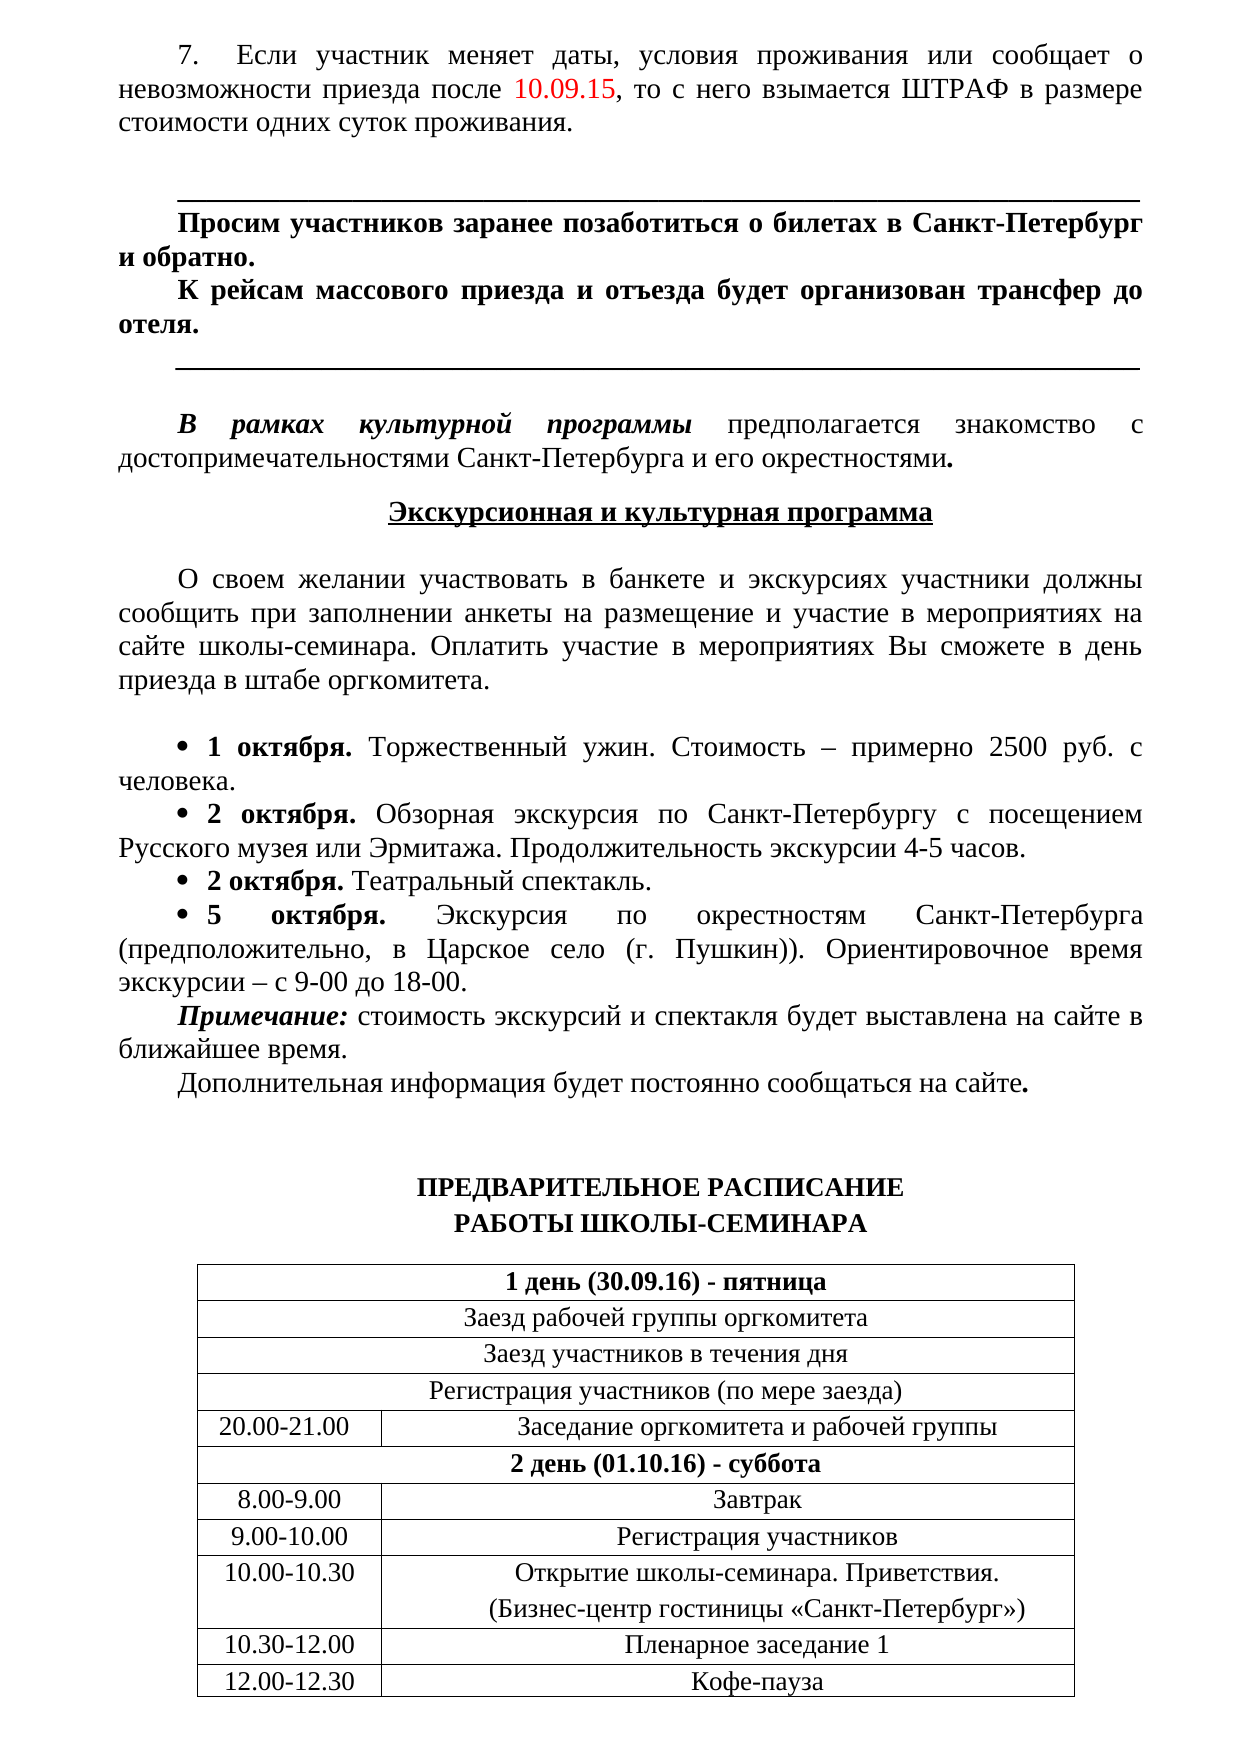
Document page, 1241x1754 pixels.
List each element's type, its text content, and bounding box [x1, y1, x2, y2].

list 5 октября. Экскурсия по окрестностям Санкт-Петербурга (предположительно, в Царское село (г. Пушкин)). Ориентировочное время экскурсии – с 9-00 до 18-00. [118, 897, 1144, 998]
list 1 октября. Торжественный ужин. Стоимость – примерно 2500 руб. с человека. [118, 729, 1144, 796]
text __________________________________________________________________ [118, 339, 1144, 373]
table_header 1 день (30.09.16) - пятница [198, 1265, 1074, 1300]
text Дополнительная информация будет постоянно сообщаться на сайте. [118, 1065, 1144, 1098]
text Примечание: стоимость экскурсий и спектакля будет выставлена на сайте в ближайшее время. [118, 998, 1144, 1065]
list 2 октября. Обзорная экскурсия по Санкт-Петербургу с посещением Русского музея или Эрмитажа. Продолжительность экскурсии 4-5 часов. [118, 796, 1144, 863]
table_cell Кофе-пауза [382, 1665, 1074, 1696]
table_cell Регистрация участников (по мере заезда) [198, 1374, 1074, 1409]
table_cell 8.00-9.00 [198, 1484, 381, 1519]
text Экскурсионная и культурная программа [118, 494, 1144, 528]
text РАБОТЫ ШКОЛЫ-СЕМИНАРА [118, 1207, 1144, 1238]
table_cell Заезд рабочей группы оргкомитета [198, 1301, 1074, 1337]
table_cell Завтрак [382, 1484, 1074, 1519]
list Если участник меняет даты, условия проживания или сообщает о невозможности приезда после 10.09.15, то с него взымается ШТРАФ в размере стоимости одних суток проживания. [118, 37, 1144, 138]
table_cell 10.30-12.00 [198, 1629, 381, 1664]
table_cell Заезд участников в течения дня [198, 1338, 1074, 1373]
table_cell 20.00-21.00 [198, 1411, 381, 1446]
text Просим участников заранее позаботиться о билетах в Санкт-Петербург и обратно. [118, 205, 1144, 272]
table_cell Открытие школы-семинара. Приветствия. (Бизнес-центр гостиницы «Санкт-Петербург») [382, 1556, 1074, 1627]
subtitle ПРЕДВАРИТЕЛЬНОЕ РАСПИСАНИЕ [118, 1171, 1144, 1202]
text К рейсам массового приезда и отъезда будет организован трансфер до отеля. [118, 272, 1144, 339]
list 2 октября. Театральный спектакль. [118, 863, 1144, 897]
table_cell 12.00-12.30 [198, 1665, 381, 1696]
text __________________________________________________________________ [118, 172, 1144, 205]
table_cell Пленарное заседание 1 [382, 1629, 1074, 1664]
table_cell Регистрация участников [382, 1520, 1074, 1555]
table_cell Заседание оргкомитета и рабочей группы [382, 1411, 1074, 1446]
table_cell 2 день (01.10.16) - суббота [198, 1447, 1074, 1482]
table_cell 9.00-10.00 [198, 1520, 381, 1555]
text О своем желании участвовать в банкете и экскурсиях участники должны сообщить при заполнении анкеты на размещение и участие в мероприятиях на сайте школы-семинара. Оплатить участие в мероприятиях Вы сможете в день приезда в штабе оргкомитета. [118, 561, 1144, 696]
table_cell 10.00-10.30 [198, 1556, 381, 1627]
text В рамках культурной программы предполагается знакомство с достопримечательностями Санкт-Петербурга и его окрестностями. [118, 406, 1144, 473]
